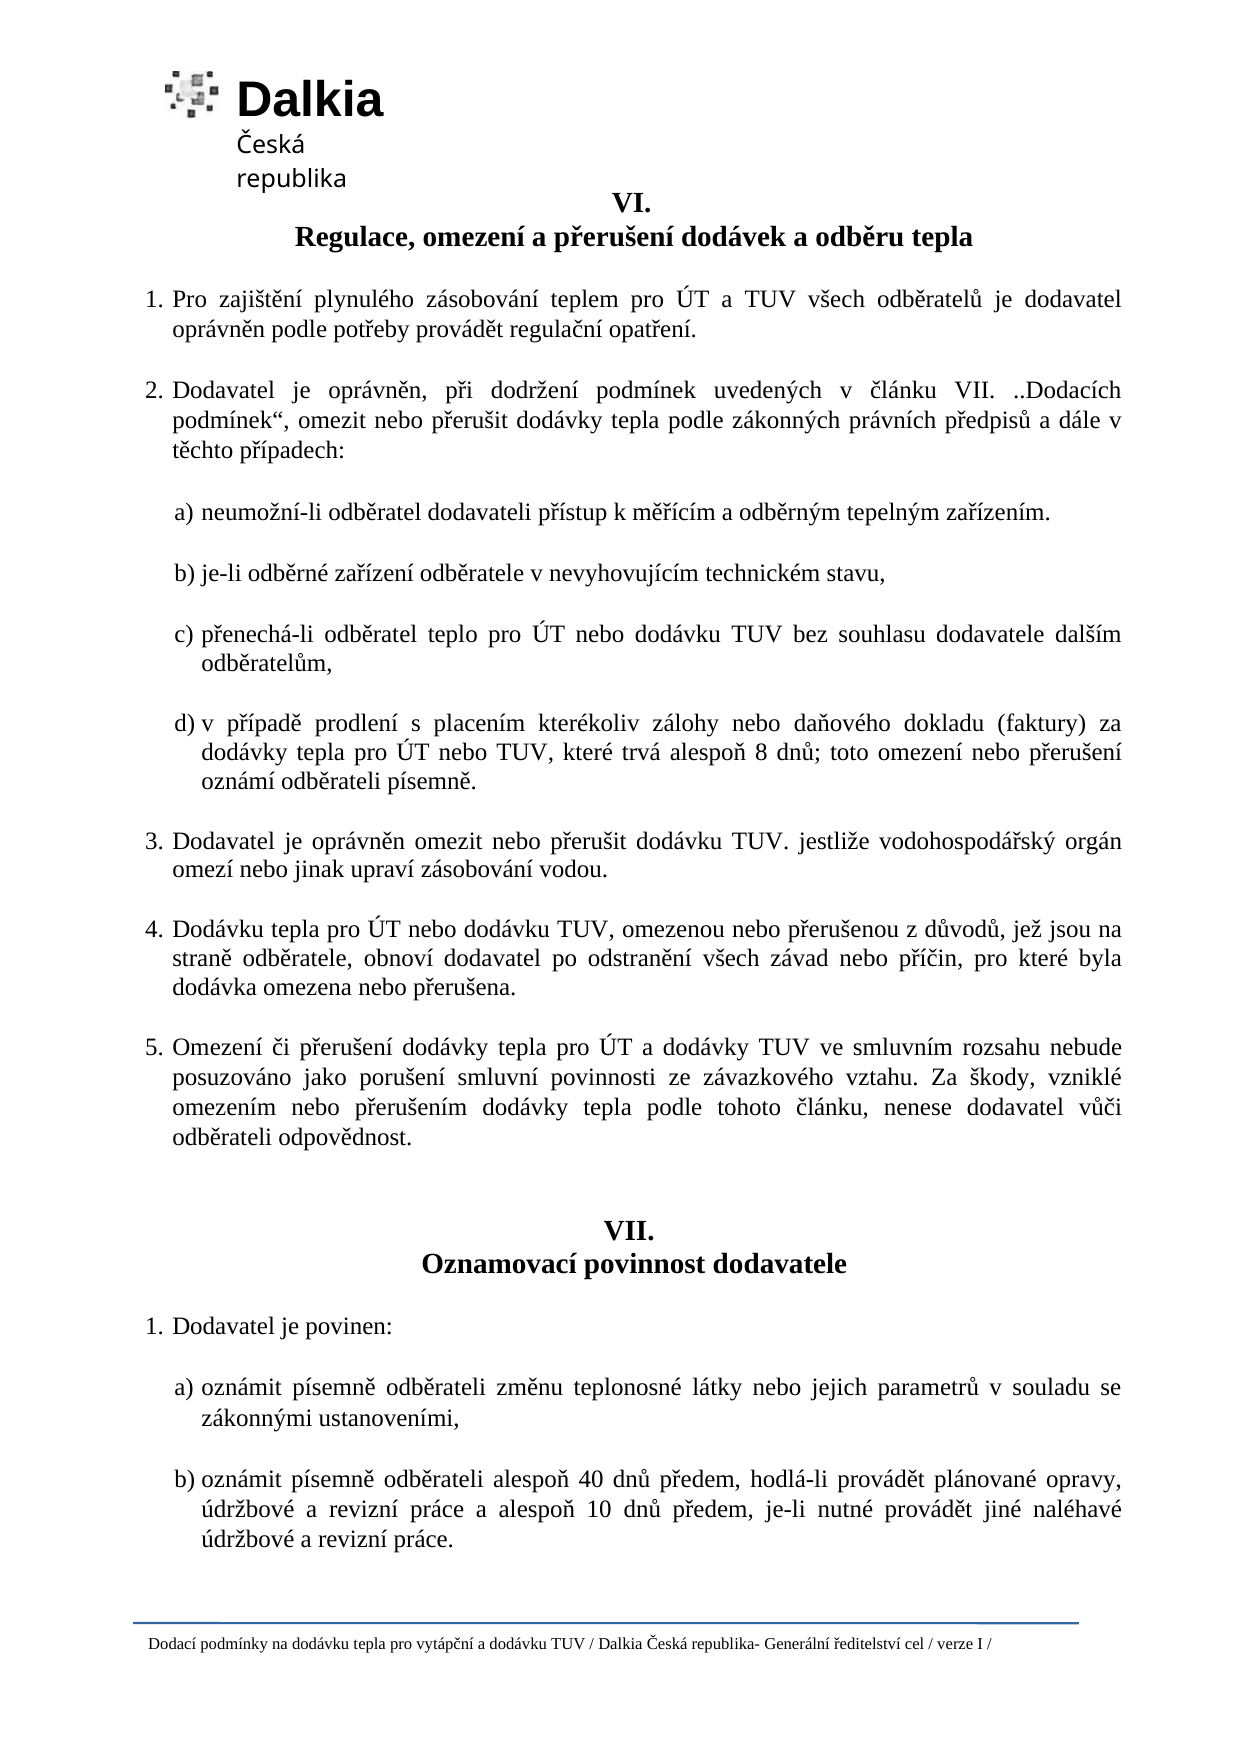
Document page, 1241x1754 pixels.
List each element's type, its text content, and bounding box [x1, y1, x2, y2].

list Dodavatel je oprávněn, při dodržení podmínek uvedených v článku VII. ..Dodacích podmínek“, omezit nebo přerušit dodávky tepla podle zákonných právních předpisů a dále v těchto případech: [145, 375, 1123, 464]
list Pro zajištění plynulého zásobování teplem pro ÚT a TUV všech odběratelů je dodavatel oprávněn podle potřeby provádět regulační opatření. [145, 284, 1123, 343]
list v případě prodlení s placením kterékoliv zálohy nebo daňového dokladu (faktury) za dodávky tepla pro ÚT nebo TUV, které trvá alespoň 8 dnů; toto omezení nebo přerušení oznámí odběrateli písemně. [174, 708, 1123, 794]
list oznámit písemně odběrateli alespoň 40 dnů předem, hodlá-li provádět plánované opravy, údržbové a revizní práce a alespoň 10 dnů předem, je-li nutné provádět jiné naléhavé údržbové a revizní práce. [174, 1464, 1123, 1553]
text VI. [612, 185, 1123, 219]
text VII. [603, 1213, 1123, 1246]
text Regulace, omezení a přerušení dodávek a odběru tepla [145, 219, 1123, 252]
list Dodavatel je oprávněn omezit nebo přerušit dodávku TUV. jestliže vodohospodářský orgán omezí nebo jinak upraví zásobování vodou. [145, 826, 1123, 883]
list přenechá-li odběratel teplo pro ÚT nebo dodávku TUV bez souhlasu dodavatele dalším odběratelům, [174, 619, 1123, 677]
list oznámit písemně odběrateli změnu teplonosné látky nebo jejich parametrů v souladu se zákonnými ustanoveními, [174, 1372, 1123, 1431]
text Oznamovací povinnost dodavatele [145, 1246, 1123, 1280]
list Omezení či přerušení dodávky tepla pro ÚT a dodávky TUV ve smluvním rozsahu nebude posuzováno jako porušení smluvní povinnosti ze závazkového vztahu. Za škody, vzniklé omezením nebo přerušením dodávky tepla podle tohoto článku, nenese dodavatel vůči odběrateli odpovědnost. [145, 1032, 1123, 1151]
list Dodávku tepla pro ÚT nebo dodávku TUV, omezenou nebo přerušenou z důvodů, jež jsou na straně odběratele, obnoví dodavatel po odstranění všech závad nebo příčin, pro které byla dodávka omezena nebo přerušena. [145, 914, 1123, 1001]
picture [164, 71, 219, 119]
list je-li odběrné zařízení odběratele v nevyhovujícím technickém stavu, [174, 558, 1123, 587]
list neumožní-li odběratel dodavateli přístup k měřícím a odběrným tepelným zařízením. [174, 497, 1123, 526]
list Dodavatel je povinen: [145, 1311, 1123, 1340]
